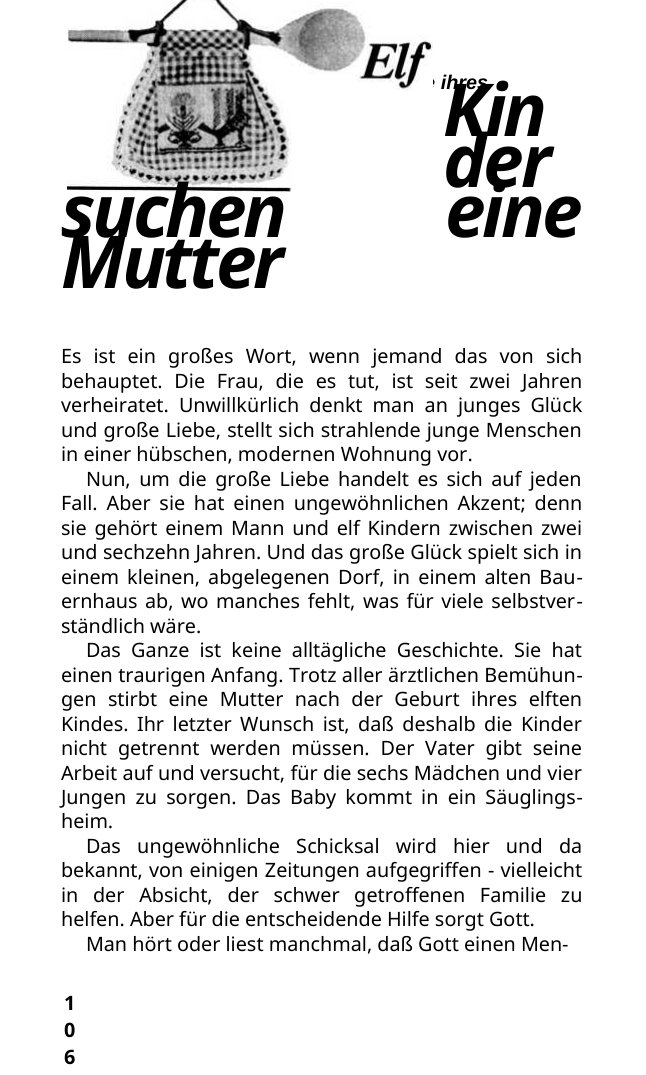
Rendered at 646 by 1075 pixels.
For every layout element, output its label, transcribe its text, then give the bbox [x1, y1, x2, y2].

text Es ist ein großes Wort, wenn jemand das von sich behauptet. Die Frau, die es tut, ist seit zwei Jahren verheiratet. Unwillkürlich denkt man an junges Glück und große Liebe, stellt sich strahlende junge Menschen in einer hübschen, modernen Wohnung vor. [61, 344, 583, 467]
text Nun, um die große Liebe handelt es sich auf jeden Fall. Aber sie hat einen ungewöhnlichen Akzent; denn sie gehört einem Mann und elf Kindern zwischen zwei und sechzehn Jahren. Und das große Glück spielt sich in einem kleinen, abgelegenen Dorf, in einem alten Bauernhaus ab, wo manches fehlt, was für viele selbstverständlich wäre. [61, 467, 583, 638]
picture [67, 0, 433, 96]
text Das ungewöhnliche Schicksal wird hier und da bekannt, von einigen Zeitungen aufgegriffen - vielleicht in der Absicht, der schwer getroffenen Familie zu helfen. Aber für die entscheidende Hilfe sorgt Gott. [61, 834, 583, 932]
subtitle Kinder suchen eine Mutter [61, 96, 583, 298]
text Das Ganze ist keine alltägliche Geschichte. Sie hat einen traurigen Anfang. Trotz aller ärztlichen Bemühungen stirbt eine Mutter nach der Geburt ihres elften Kindes. Ihr letzter Wunsch ist, daß deshalb die Kinder nicht getrennt werden müssen. Der Vater gibt seine Arbeit auf und versucht, für die sechs Mädchen und vier Jungen zu sorgen. Das Baby kommt in ein Säuglingsheim. [61, 638, 583, 834]
text Man hört oder liest manchmal, daß Gott einen Men- [61, 932, 583, 956]
